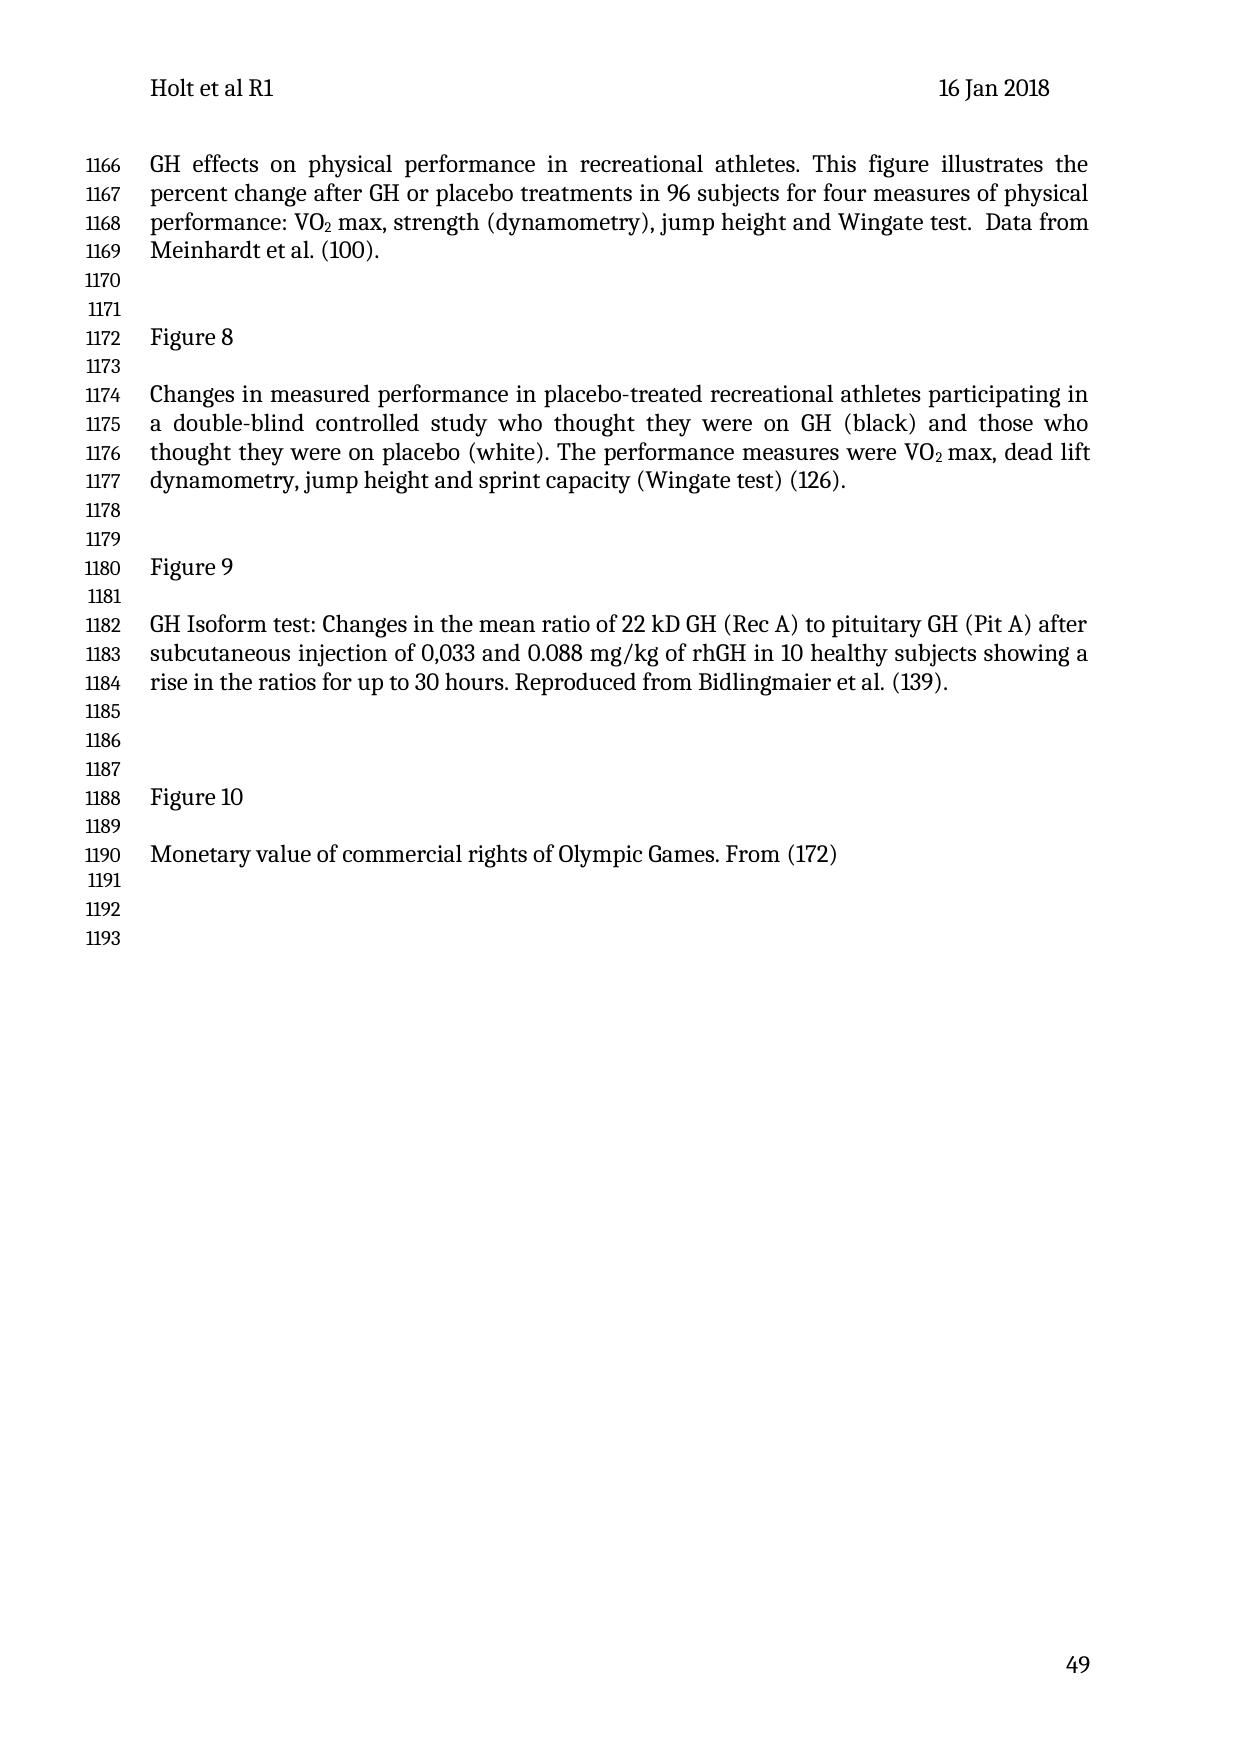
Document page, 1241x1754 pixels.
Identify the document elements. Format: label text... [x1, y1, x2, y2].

text Monetary value of commercial rights of Olympic Games. From (172) [150, 840, 1090, 869]
text Figure 8 [150, 322, 1090, 351]
text Figure 9 [150, 552, 1090, 581]
text Figure 10 [150, 782, 1090, 811]
text Changes in measured performance in placebo-treated recreational athletes participating in a double-blind controlled study who thought they were on GH (black) and those who thought they were on placebo (white). The performance measures were VO2 max, dead lift dynamometry, jump height and sprint capacity (Wingate test) (126). [150, 380, 1090, 495]
text GH effects on physical performance in recreational athletes. This figure illustrates the percent change after GH or placebo treatments in 96 subjects for four measures of physical performance: VO2 max, strength (dynamometry), jump height and Wingate test. Data from Meinhardt et al. (100). [150, 150, 1090, 265]
text GH Isoform test: Changes in the mean ratio of 22 kD GH (Rec A) to pituitary GH (Pit A) after subcutaneous injection of 0,033 and 0.088 mg/kg of rhGH in 10 healthy subjects showing a rise in the ratios for up to 30 hours. Reproduced from Bidlingmaier et al. (139). [150, 610, 1090, 696]
